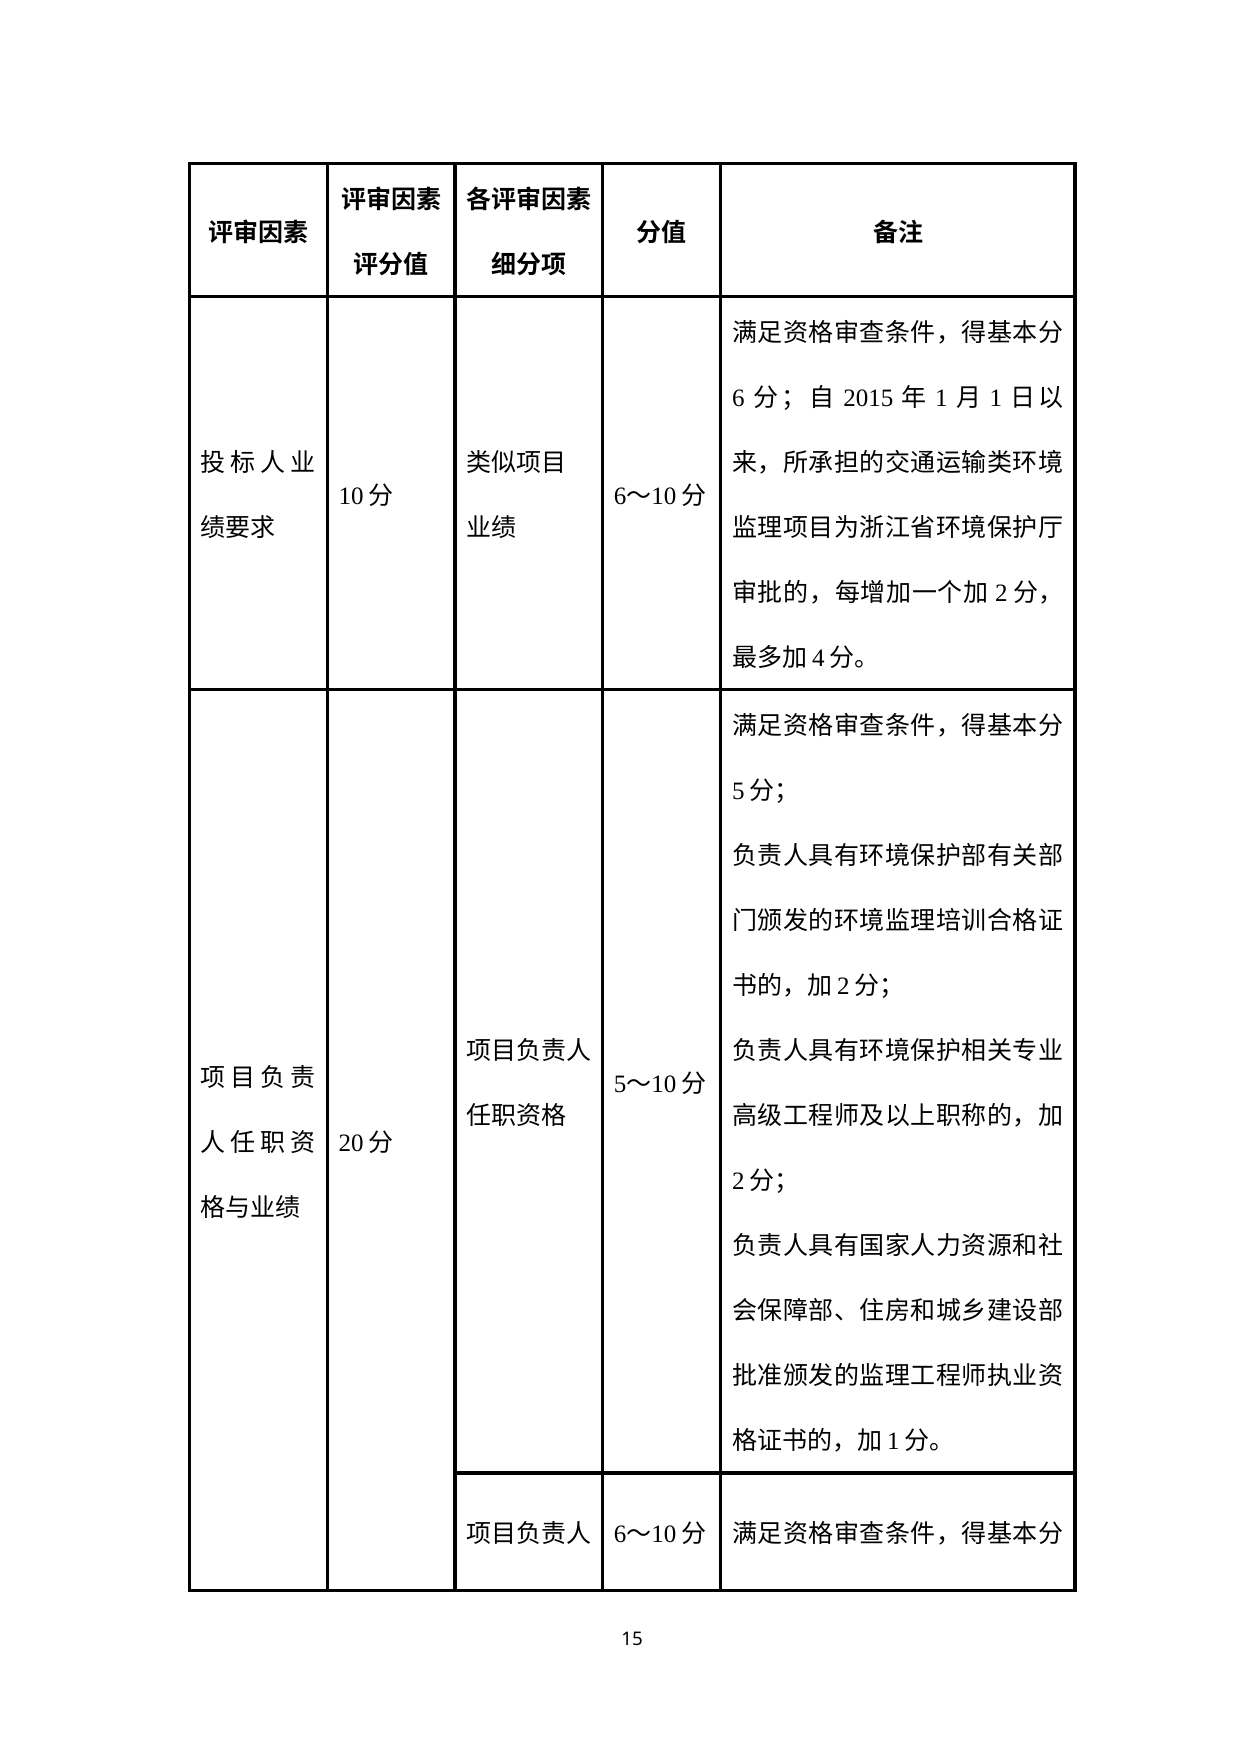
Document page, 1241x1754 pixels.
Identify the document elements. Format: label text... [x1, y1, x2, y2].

table_cell 项目负责人业绩 [457, 1475, 601, 1589]
table_cell 满足资格审查条件，得基本分6分；自2015年1月1日以来，所承担的交通运输类环境监理项目为浙江省环境保护厅审批的，每增加一个加2分，最多加4分。 [722, 298, 1073, 688]
table_cell 项目负责人任职资格 [457, 691, 601, 1471]
table_header 评审因素 [191, 165, 326, 295]
table_cell 项目负责人任职资格与业绩 [191, 691, 326, 1589]
table_cell 6～10分 [604, 1475, 719, 1589]
table_cell 20分 [329, 691, 453, 1589]
table_cell 6～10分 [604, 298, 719, 688]
table_cell 满足资格审查条件，得基本分5分； 负责人具有环境保护部有关部门颁发的环境监理培训合格证书的，加2分； 负责人具有环境保护相关专业高级工程师及以上职称的，加2分； 负责人具有国家人力资源和社会保障部、住房和城乡建设部批准颁发的监理工程师执业资格证书的，加1分。 [722, 691, 1073, 1471]
table_cell 投标人业绩要求 [191, 298, 326, 688]
table_cell 5～10分 [604, 691, 719, 1471]
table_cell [722, 1475, 1073, 1589]
table_cell 10分 [329, 298, 453, 688]
table_header 备注 [722, 165, 1073, 295]
table_cell 类似项目 业绩 [457, 298, 601, 688]
table_header 各评审因素细分项 [457, 165, 601, 295]
table_header 评审因素评分值 [329, 165, 453, 295]
table_header 分值 [604, 165, 719, 295]
